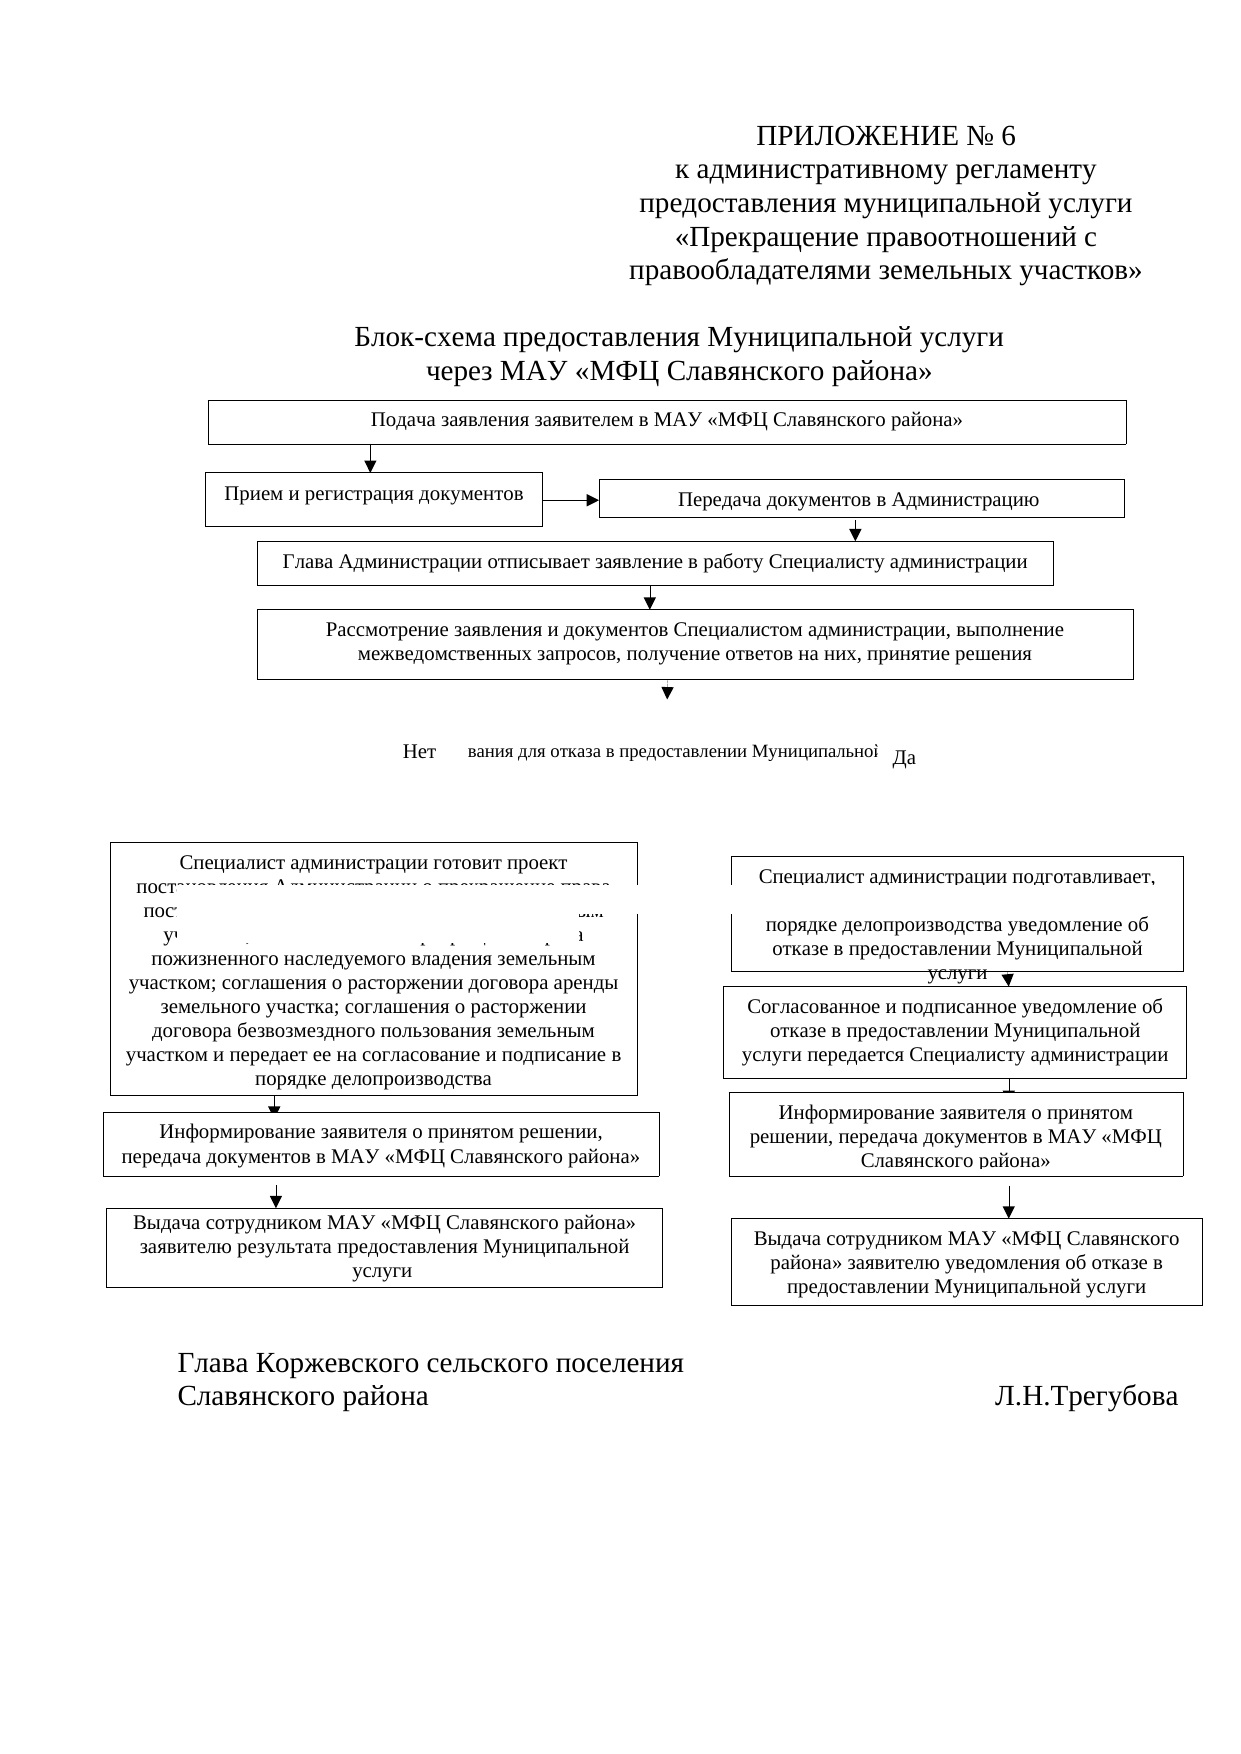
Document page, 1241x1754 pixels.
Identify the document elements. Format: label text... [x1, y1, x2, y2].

text Глава Коржевского сельского поселения [177, 1345, 1181, 1378]
text ПРИЛОЖЕНИЕ № 6 [591, 118, 1181, 152]
text Славянского района Л.Н.Трегубова [177, 1378, 1181, 1412]
text через МАУ «МФЦ Славянского района» [177, 353, 1181, 386]
text к административному регламенту предоставления муниципальной услуги «Прекращение правоотношений с правообладателями земельных участков» [591, 152, 1181, 286]
text Блок-схема предоставления Муниципальной услуги [177, 319, 1181, 353]
